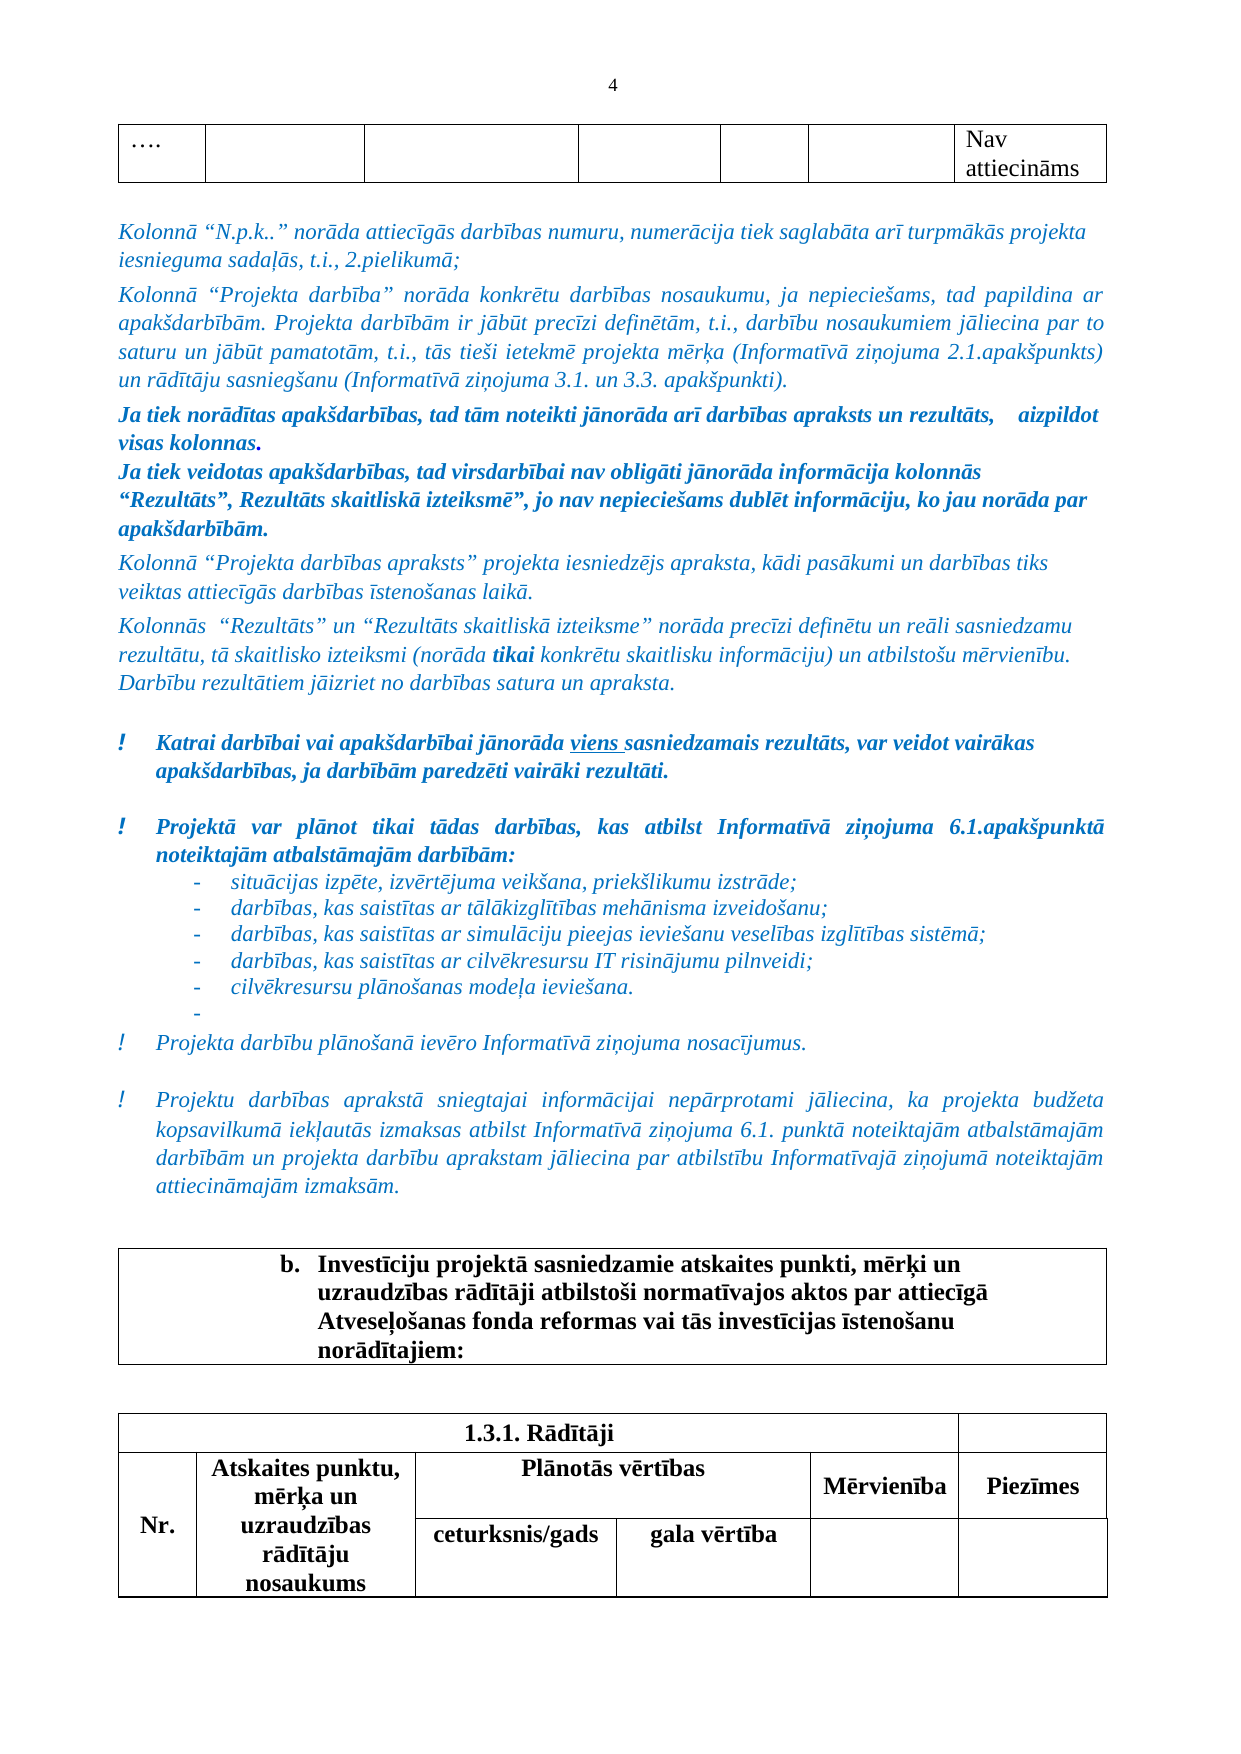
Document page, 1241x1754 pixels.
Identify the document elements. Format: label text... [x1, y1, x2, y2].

table_cell [365, 125, 578, 182]
list Ja tiek veidotas apakšdarbības, tad virsdarbībai nav obligāti jānorāda informācija kolonnās “Rezultāts”, Rezultāts skaitliskā izteiksmē”, jo nav nepieciešams dublēt informāciju, ko jau norāda par apakšdarbībām. [118, 458, 1107, 541]
table_cell …. [119, 125, 205, 182]
text Kolonnās “Rezultāts” un “Rezultāts skaitliskā izteiksme” norāda precīzi definētu un reāli sasniedzamu rezultātu, tā skaitlisko izteiksmi (norāda tikai konkrētu skaitlisku informāciju) un atbilstošu mērvienību. Darbību rezultātiem jāizriet no darbības satura un apraksta. [118, 612, 1107, 696]
table_cell ceturksnis/gads [416, 1519, 616, 1596]
table_cell Nav attiecināms [955, 125, 1106, 182]
table_cell [579, 125, 720, 182]
list darbības, kas saistītas ar tālākizglītības mehānisma izveidošanu; [193, 894, 1107, 920]
list situācijas izpēte, izvērtējuma veikšana, priekšlikumu izstrāde; [193, 868, 1107, 894]
table_cell Nr. [119, 1453, 196, 1596]
table_header Investīciju projektā sasniedzamie atskaites punkti, mērķi un uzraudzības rādītāji atbilstoši normatīvajos aktos par attiecīgā Atveseļošanas fonda reformas vai tās investīcijas īstenošanu norādītajiem: [119, 1249, 1106, 1364]
table_cell Atskaites punktu, mērķa un uzraudzības rādītāju nosaukums [197, 1453, 415, 1596]
table_cell [809, 125, 954, 182]
text Kolonnā “Projekta darbība” norāda konkrētu darbības nosaukumu, ja nepieciešams, tad papildina ar apakšdarbībām. Projekta darbībām ir jābūt precīzi definētām, t.i., darbību nosaukumiem jāliecina par to saturu un jābūt pamatotām, t.i., tās tieši ietekmē projekta mērķa (Informatīvā ziņojuma 2.1.apakšpunkts) un rādītāju sasniegšanu (Informatīvā ziņojuma 3.1. un 3.3. apakšpunkti). [118, 281, 1107, 392]
table_cell [959, 1519, 1107, 1596]
table_cell gala vērtība [617, 1519, 810, 1596]
table_cell [206, 125, 364, 182]
table_cell [721, 125, 808, 182]
list Ja tiek norādītas apakšdarbības, tad tām noteikti jānorāda arī darbības apraksts un rezultāts, aizpildot visas kolonnas. [118, 401, 1107, 456]
table_cell [811, 1519, 958, 1596]
list Katrai darbībai vai apakšdarbībai jānorāda viens sasniedzamais rezultāts, var veidot vairākas apakšdarbības, ja darbībām paredzēti vairāki rezultāti. [118, 726, 1107, 784]
list cilvēkresursu plānošanas modeļa ieviešana. [193, 973, 1107, 999]
list Projektu darbības aprakstā sniegtajai informācijai nepārprotami jāliecina, ka projekta budžeta kopsavilkumā iekļautās izmaksas atbilst Informatīvā ziņojuma 6.1. punktā noteiktajām atbalstāmajām darbībām un projekta darbību aprakstam jāliecina par atbilstību Informatīvajā ziņojumā noteiktajām attiecināmajām izmaksām. [118, 1083, 1107, 1198]
table_cell Plānotās vērtības [416, 1453, 810, 1518]
list darbības, kas saistītas ar cilvēkresursu IT risinājumu pilnveidi; [193, 947, 1107, 973]
text Kolonnā “N.p.k..” norāda attiecīgās darbības numuru, numerācija tiek saglabāta arī turpmākās projekta iesnieguma sadaļās, t.i., 2.pielikumā; [118, 218, 1092, 272]
table_cell Mērvienība [811, 1453, 958, 1518]
list darbības, kas saistītas ar simulāciju pieejas ieviešanu veselības izglītības sistēmā; [193, 920, 1107, 947]
table_header [959, 1414, 1106, 1452]
table_header 1.3.1. Rādītāji [119, 1414, 958, 1452]
text Kolonnā “Projekta darbības apraksts” projekta iesniedzējs apraksta, kādi pasākumi un darbības tiks veiktas attiecīgās darbības īstenošanas laikā. [118, 549, 1107, 604]
table_cell Piezīmes [959, 1453, 1106, 1518]
list Projekta darbību plānošanā ievēro Informatīvā ziņojuma nosacījumus. [118, 1026, 1107, 1057]
list Projektā var plānot tikai tādas darbības, kas atbilst Informatīvā ziņojuma 6.1.apakšpunktā noteiktajām atbalstāmajām darbībām: [118, 810, 1107, 868]
